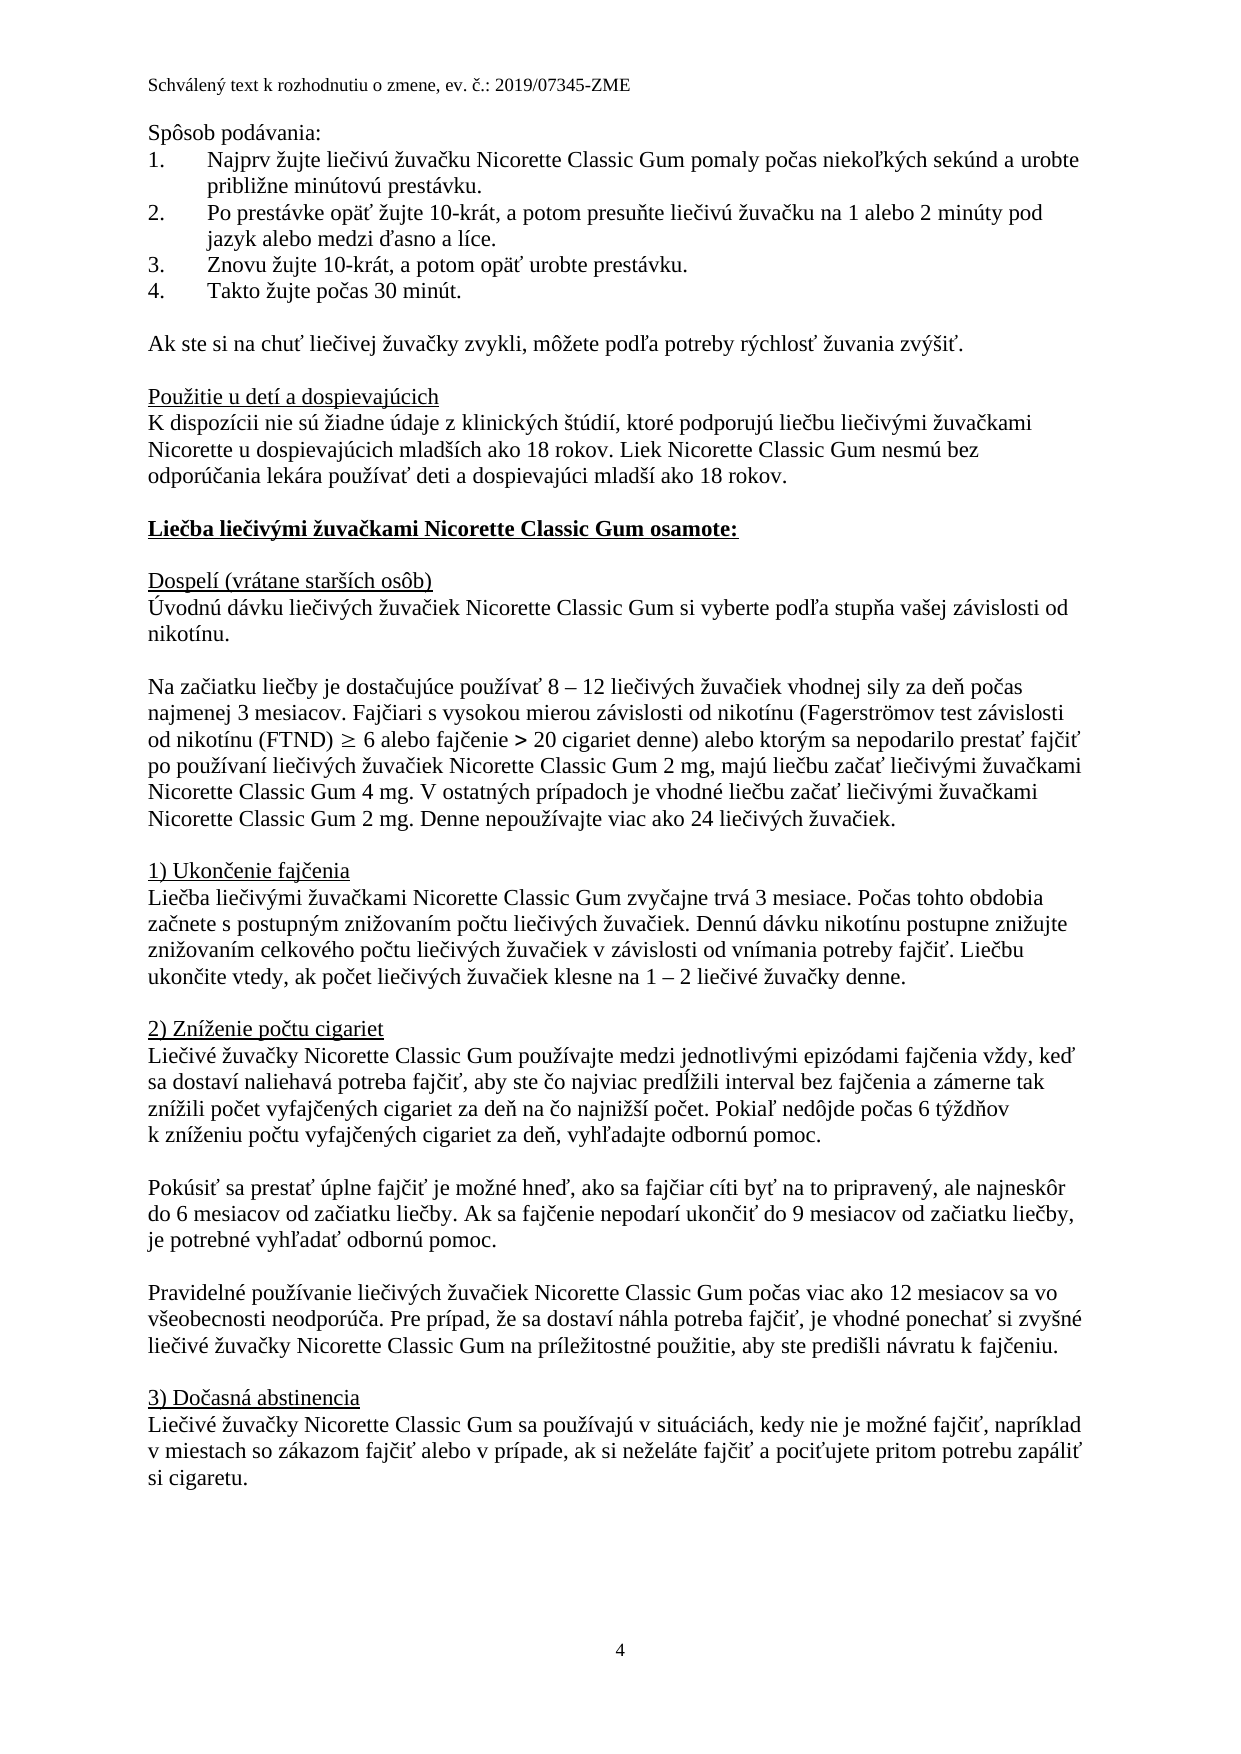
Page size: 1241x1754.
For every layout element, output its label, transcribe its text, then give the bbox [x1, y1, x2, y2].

text Úvodnú dávku liečivých žuvačiek Nicorette Classic Gum si vyberte podľa stupňa vašej závislosti od nikotínu. [148, 594, 1092, 647]
text Liečivé žuvačky Nicorette Classic Gum používajte medzi jednotlivými epizódami fajčenia vždy, keď sa dostaví naliehavá potreba fajčiť, aby ste čo najviac predĺžili interval bez fajčenia a zámerne tak znížili počet vyfajčených cigariet za deň na čo najnižší počet. Pokiaľ nedôjde počas 6 týždňov k zníženiu počtu vyfajčených cigariet za deň, vyhľadajte odbornú pomoc. [148, 1042, 1092, 1147]
text K dispozícii nie sú žiadne údaje z klinických štúdií, ktoré podporujú liečbu liečivými žuvačkami Nicorette u dospievajúcich mladších ako 18 rokov. Liek Nicorette Classic Gum nesmú bez odporúčania lekára používať deti a dospievajúci mladší ako 18 rokov. [148, 409, 1092, 488]
text Pokúsiť sa prestať úplne fajčiť je možné hneď, ako sa fajčiar cíti byť na to pripravený, ale najneskôr do 6 mesiacov od začiatku liečby. Ak sa fajčenie nepodarí ukončiť do 9 mesiacov od začiatku liečby, je potrebné vyhľadať odbornú pomoc. [148, 1174, 1092, 1253]
text Použitie u detí a dospievajúcich [148, 383, 1092, 409]
text Na začiatku liečby je dostačujúce používať 8 – 12 liečivých žuvačiek vhodnej sily za deň počas najmenej 3 mesiacov. Fajčiari s vysokou mierou závislosti od nikotínu (Fagerströmov test závislosti od nikotínu (FTND) 6 alebo fajčenie 20 cigariet denne) alebo ktorým sa nepodarilo prestať fajčiť po používaní liečivých žuvačiek Nicorette Classic Gum 2 mg, majú liečbu začať liečivými žuvačkami Nicorette Classic Gum 4 mg. V ostatných prípadoch je vhodné liečbu začať liečivými žuvačkami Nicorette Classic Gum 2 mg. Denne nepoužívajte viac ako 24 liečivých žuvačiek. [148, 673, 1092, 831]
text 1) Ukončenie fajčenia [148, 857, 1092, 884]
list Po prestávke opäť žujte 10-krát, a potom presuňte liečivú žuvačku na 1 alebo 2 minúty pod jazyk alebo medzi ďasno a líce. [148, 198, 1092, 251]
text Pravidelné používanie liečivých žuvačiek Nicorette Classic Gum počas viac ako 12 mesiacov sa vo všeobecnosti neodporúča. Pre prípad, že sa dostaví náhla potreba fajčiť, je vhodné ponechať si zvyšné liečivé žuvačky Nicorette Classic Gum na príležitostné použitie, aby ste predišli návratu k fajčeniu. [148, 1279, 1092, 1358]
text 2) Zníženie počtu cigariet [148, 1016, 1092, 1042]
text Spôsob podávania: [148, 119, 1092, 146]
list Znovu žujte 10-krát, a potom opäť urobte prestávku. [148, 251, 1092, 278]
text Liečba liečivými žuvačkami Nicorette Classic Gum zvyčajne trvá 3 mesiace. Počas tohto obdobia začnete s postupným znižovaním počtu liečivých žuvačiek. Dennú dávku nikotínu postupne znižujte znižovaním celkového počtu liečivých žuvačiek v závislosti od vnímania potreby fajčiť. Liečbu ukončite vtedy, ak počet liečivých žuvačiek klesne na 1 – 2 liečivé žuvačky denne. [148, 884, 1092, 989]
text Dospelí (vrátane starších osôb) [148, 567, 1092, 594]
text 3) Dočasná abstinencia [148, 1384, 1092, 1411]
text Liečivé žuvačky Nicorette Classic Gum sa používajú v situáciách, kedy nie je možné fajčiť, napríklad v miestach so zákazom fajčiť alebo v prípade, ak si neželáte fajčiť a pociťujete pritom potrebu zapáliť si cigaretu. [148, 1411, 1092, 1490]
list Takto žujte počas 30 minút. [148, 278, 1092, 304]
text Liečba liečivými žuvačkami Nicorette Classic Gum osamote: [148, 515, 1092, 541]
list Najprv žujte liečivú žuvačku Nicorette Classic Gum pomaly počas niekoľkých sekúnd a urobte približne minútovú prestávku. [148, 146, 1092, 198]
text Ak ste si na chuť liečivej žuvačky zvykli, môžete podľa potreby rýchlosť žuvania zvýšiť. [148, 330, 1092, 357]
